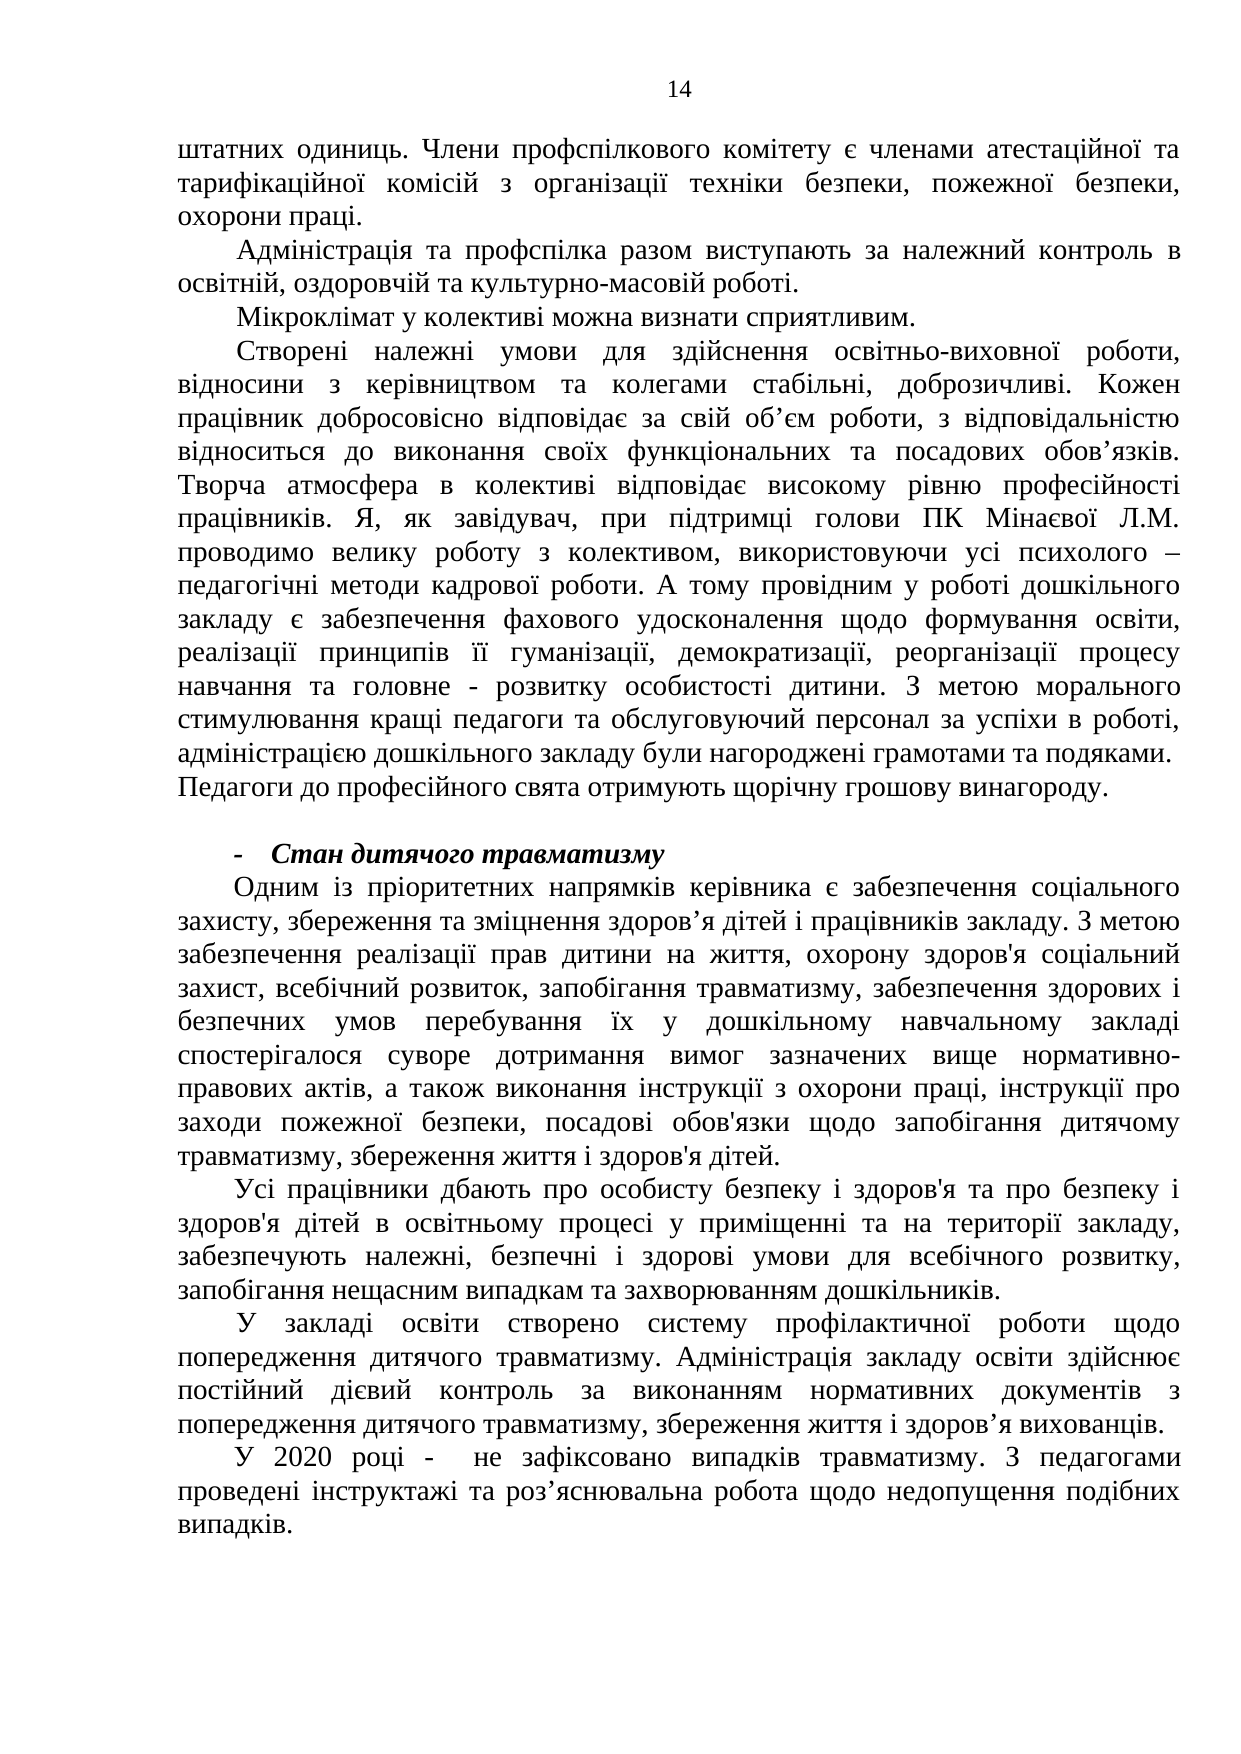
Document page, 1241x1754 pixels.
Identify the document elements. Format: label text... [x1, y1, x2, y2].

text Усі працівники дбають про особисту безпеку і здоров'я та про безпеку і здоров'я дітей в освітньому процесі у приміщенні та на території закладу, забезпечують належні, безпечні і здорові умови для всебічного розвитку, запобігання нещасним випадкам та захворюванням дошкільників. [177, 1171, 1181, 1305]
list Стан дитячого травматизму [233, 836, 1181, 869]
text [177, 131, 1181, 232]
text У закладі освіти створено систему профілактичної роботи щодо попередження дитячого травматизму. Адміністрація закладу освіти здійснює постійний дієвий контроль за виконанням нормативних документів з попередження дитячого травматизму, збереження життя і здоров’я вихованців. [177, 1305, 1181, 1439]
text Одним із пріоритетних напрямків керівника є забезпечення соціального захисту, збереження та зміцнення здоров’я дітей і працівників закладу. З метою забезпечення реалізації прав дитини на життя, охорону здоров'я соціальний захист, всебічний розвиток, запобігання травматизму, забезпечення здорових і безпечних умов перебування їх у дошкільному навчальному закладі спостерігалося суворе дотримання вимог зазначених вище нормативно-правових актів, а також виконання інструкції з охорони праці, інструкції про заходи пожежної безпеки, посадові обов'язки щодо запобігання дитячому травматизму, збереження життя і здоров'я дітей. [177, 869, 1181, 1171]
text Створені належні умови для здійснення освітньо-виховної роботи, відносини з керівництвом та колегами стабільні, доброзичливі. Кожен працівник добросовісно відповідає за свій об’єм роботи, з відповідальністю відноситься до виконання своїх функціональних та посадових обов’язків. Творча атмосфера в колективі відповідає високому рівню професійності працівників. Я, як завідувач, при підтримці голови ПК Мінаєвої Л.М. проводимо велику роботу з колективом, використовуючи усі психолого – педагогічні методи кадрової роботи. А тому провідним у роботі дошкільного закладу є забезпечення фахового удосконалення щодо формування освіти, реалізації принципів її гуманізації, демократизації, реорганізації процесу навчання та головне - розвитку особистості дитини. З метою морального стимулювання кращі педагоги та обслуговуючий персонал за успіхи в роботі, адміністрацією дошкільного закладу були нагороджені грамотами та подяками. [177, 333, 1181, 769]
text Мікроклімат у колективі можна визнати сприятливим. [177, 299, 1181, 333]
text У 2020 році - не зафіксовано випадків травматизму. З педагогами проведені інструктажі та роз’яснювальна робота щодо недопущення подібних випадків. [177, 1439, 1181, 1540]
text Адміністрація та профспілка разом виступають за належний контроль в освітній, оздоровчій та культурно-масовій роботі. [177, 232, 1181, 299]
text Педагоги до професійного свята отримують щорічну грошову винагороду. [177, 769, 1181, 802]
